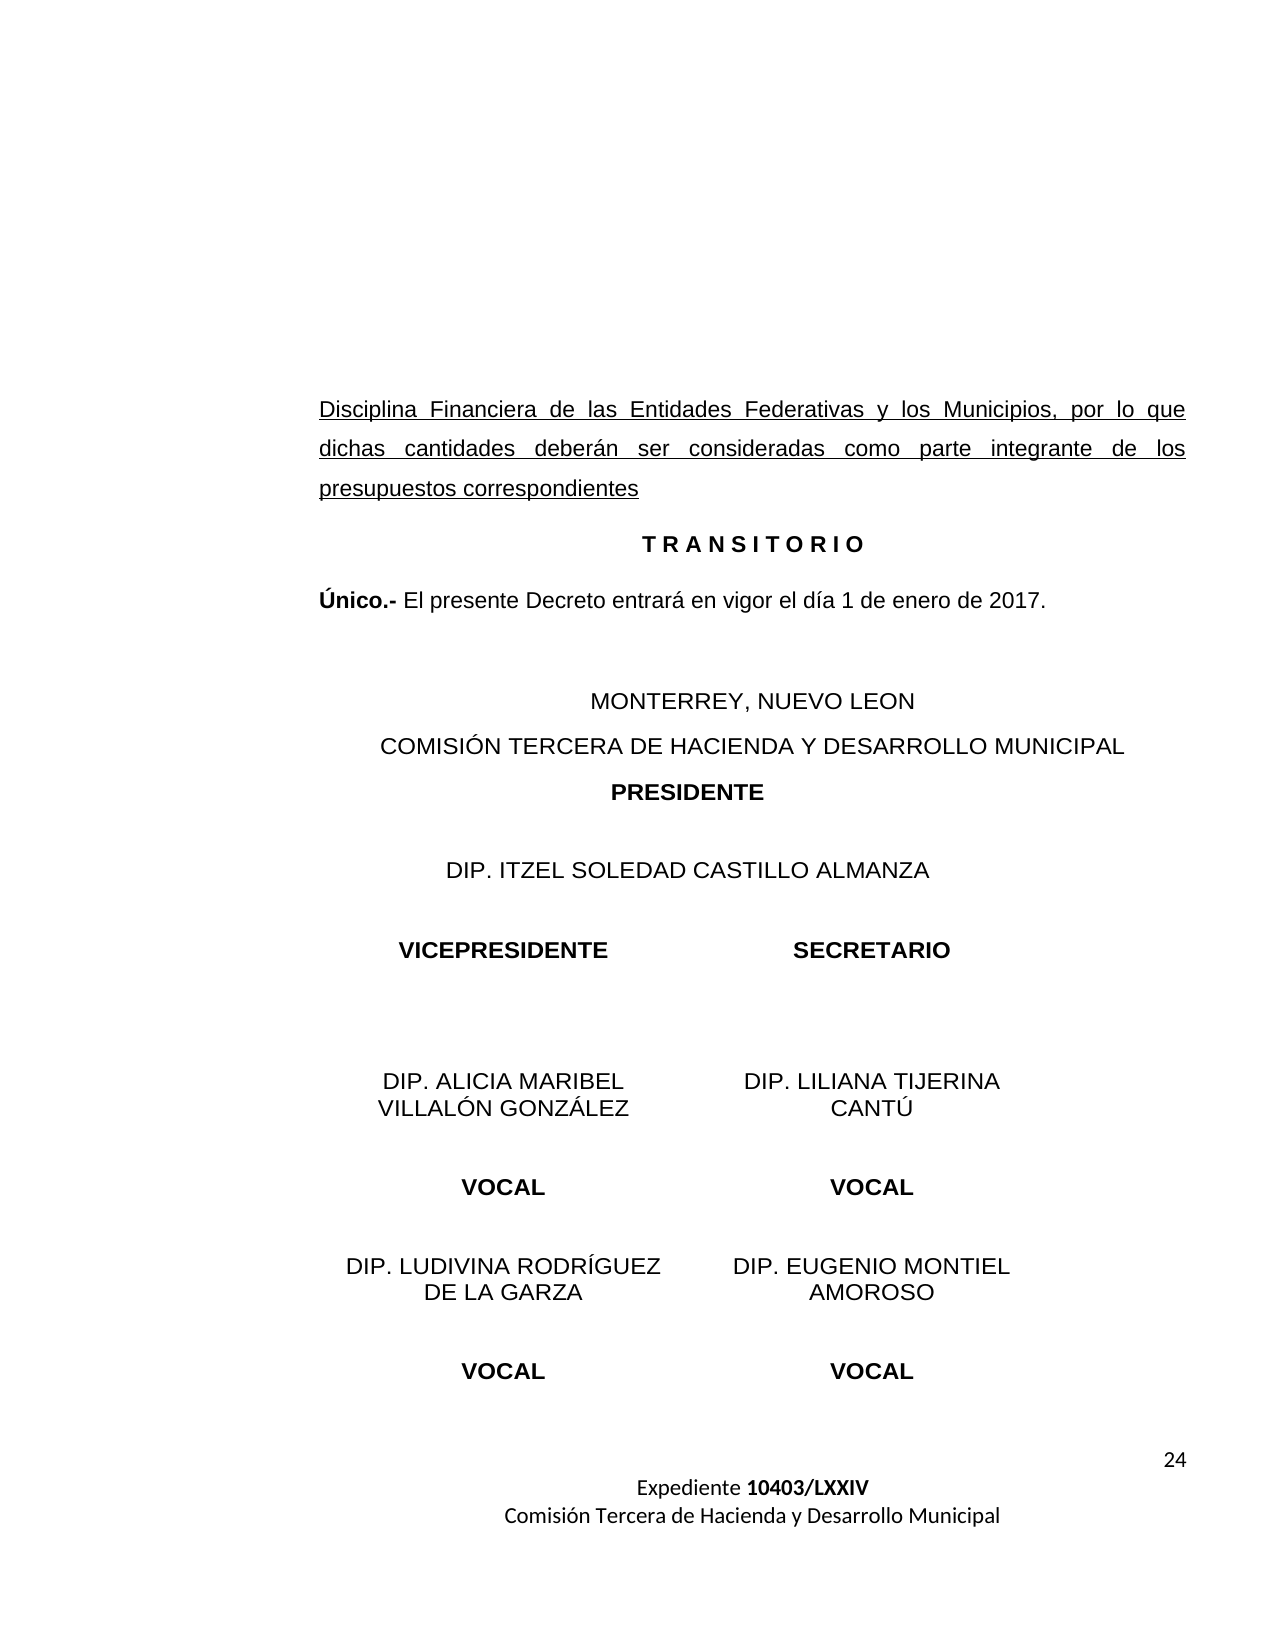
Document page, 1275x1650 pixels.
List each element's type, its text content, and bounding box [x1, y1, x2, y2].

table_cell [688, 1358, 1056, 1437]
table_cell SECRETARIO DIP. LILIANA TIJERINA CANTÚ [688, 937, 1056, 1174]
table_cell VOCAL DIP. LUDIVINA RODRÍGUEZ DE LA GARZA [319, 1174, 687, 1358]
table_cell VOCAL DIP. EUGENIO MONTIEL AMOROSO [688, 1174, 1056, 1358]
text T R A N S I T O R I O [319, 531, 1186, 557]
text MONTERREY, NUEVO LEON [319, 688, 1186, 714]
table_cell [319, 1358, 687, 1437]
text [319, 396, 1186, 419]
table_header PRESIDENTE DIP. ITZEL SOLEDAD CASTILLO ALMANZA [319, 779, 1056, 937]
table_cell VICEPRESIDENTE DIP. ALICIA MARIBEL VILLALÓN GONZÁLEZ [319, 937, 687, 1174]
text Único.- El presente Decreto entrará en vigor el día 1 de enero de 2017. [319, 587, 1186, 613]
text COMISIÓN TERCERA DE HACIENDA Y DESARROLLO MUNICIPAL [319, 733, 1186, 760]
